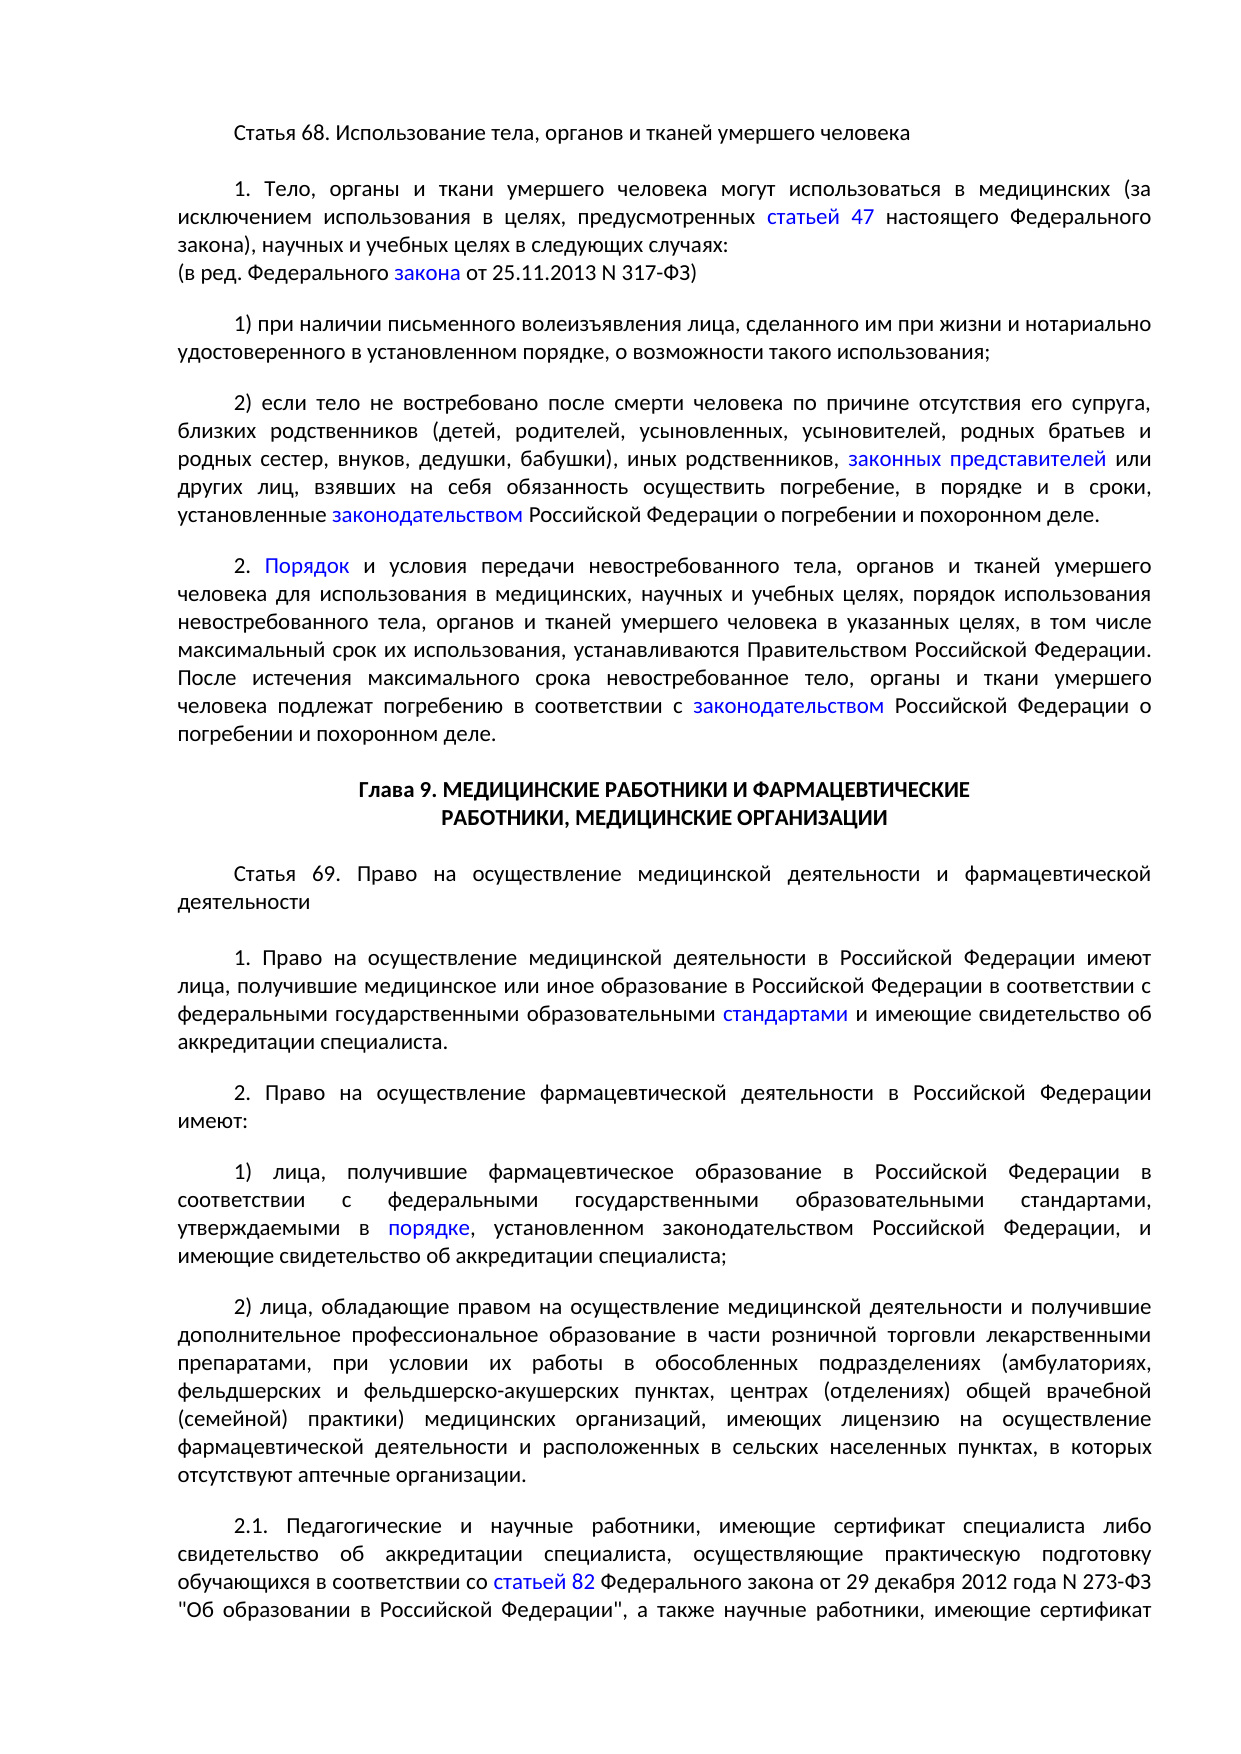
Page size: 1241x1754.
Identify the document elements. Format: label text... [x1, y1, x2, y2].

title Глава 9. МЕДИЦИНСКИЕ РАБОТНИКИ И ФАРМАЦЕВТИЧЕСКИЕ [177, 775, 1152, 803]
text (в ред. Федерального закона от 25.11.2013 N 317-ФЗ) [177, 258, 1152, 286]
text 2) если тело не востребовано после смерти человека по причине отсутствия его супруга, близких родственников (детей, родителей, усыновленных, усыновителей, родных братьев и родных сестер, внуков, дедушки, бабушки), иных родственников, законных представителей или других лиц, взявших на себя обязанность осуществить погребение, в порядке и в сроки, установленные законодательством Российской Федерации о погребении и похоронном деле. [177, 388, 1152, 528]
title РАБОТНИКИ, МЕДИЦИНСКИЕ ОРГАНИЗАЦИИ [177, 803, 1152, 831]
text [177, 1511, 1152, 1623]
text 1) лица, получившие фармацевтическое образование в Российской Федерации в соответствии с федеральными государственными образовательными стандартами, утверждаемыми в порядке, установленном законодательством Российской Федерации, и имеющие свидетельство об аккредитации специалиста; [177, 1157, 1152, 1269]
text 2. Порядок и условия передачи невостребованного тела, органов и тканей умершего человека для использования в медицинских, научных и учебных целях, порядок использования невостребованного тела, органов и тканей умершего человека в указанных целях, в том числе максимальный срок их использования, устанавливаются Правительством Российской Федерации. После истечения максимального срока невостребованное тело, органы и ткани умершего человека подлежат погребению в соответствии с законодательством Российской Федерации о погребении и похоронном деле. [177, 551, 1152, 747]
text Статья 69. Право на осуществление медицинской деятельности и фармацевтической деятельности [177, 859, 1152, 915]
text 2) лица, обладающие правом на осуществление медицинской деятельности и получившие дополнительное профессиональное образование в части розничной торговли лекарственными препаратами, при условии их работы в обособленных подразделениях (амбулаториях, фельдшерских и фельдшерско-акушерских пунктах, центрах (отделениях) общей врачебной (семейной) практики) медицинских организаций, имеющих лицензию на осуществление фармацевтической деятельности и расположенных в сельских населенных пунктах, в которых отсутствуют аптечные организации. [177, 1292, 1152, 1488]
text Статья 68. Использование тела, органов и тканей умершего человека [177, 118, 1152, 146]
text 1. Право на осуществление медицинской деятельности в Российской Федерации имеют лица, получившие медицинское или иное образование в Российской Федерации в соответствии с федеральными государственными образовательными стандартами и имеющие свидетельство об аккредитации специалиста. [177, 943, 1152, 1056]
text 1. Тело, органы и ткани умершего человека могут использоваться в медицинских (за исключением использования в целях, предусмотренных статьей 47 настоящего Федерального закона), научных и учебных целях в следующих случаях: [177, 174, 1152, 258]
text 1) при наличии письменного волеизъявления лица, сделанного им при жизни и нотариально удостоверенного в установленном порядке, о возможности такого использования; [177, 309, 1152, 365]
text 2. Право на осуществление фармацевтической деятельности в Российской Федерации имеют: [177, 1078, 1152, 1134]
